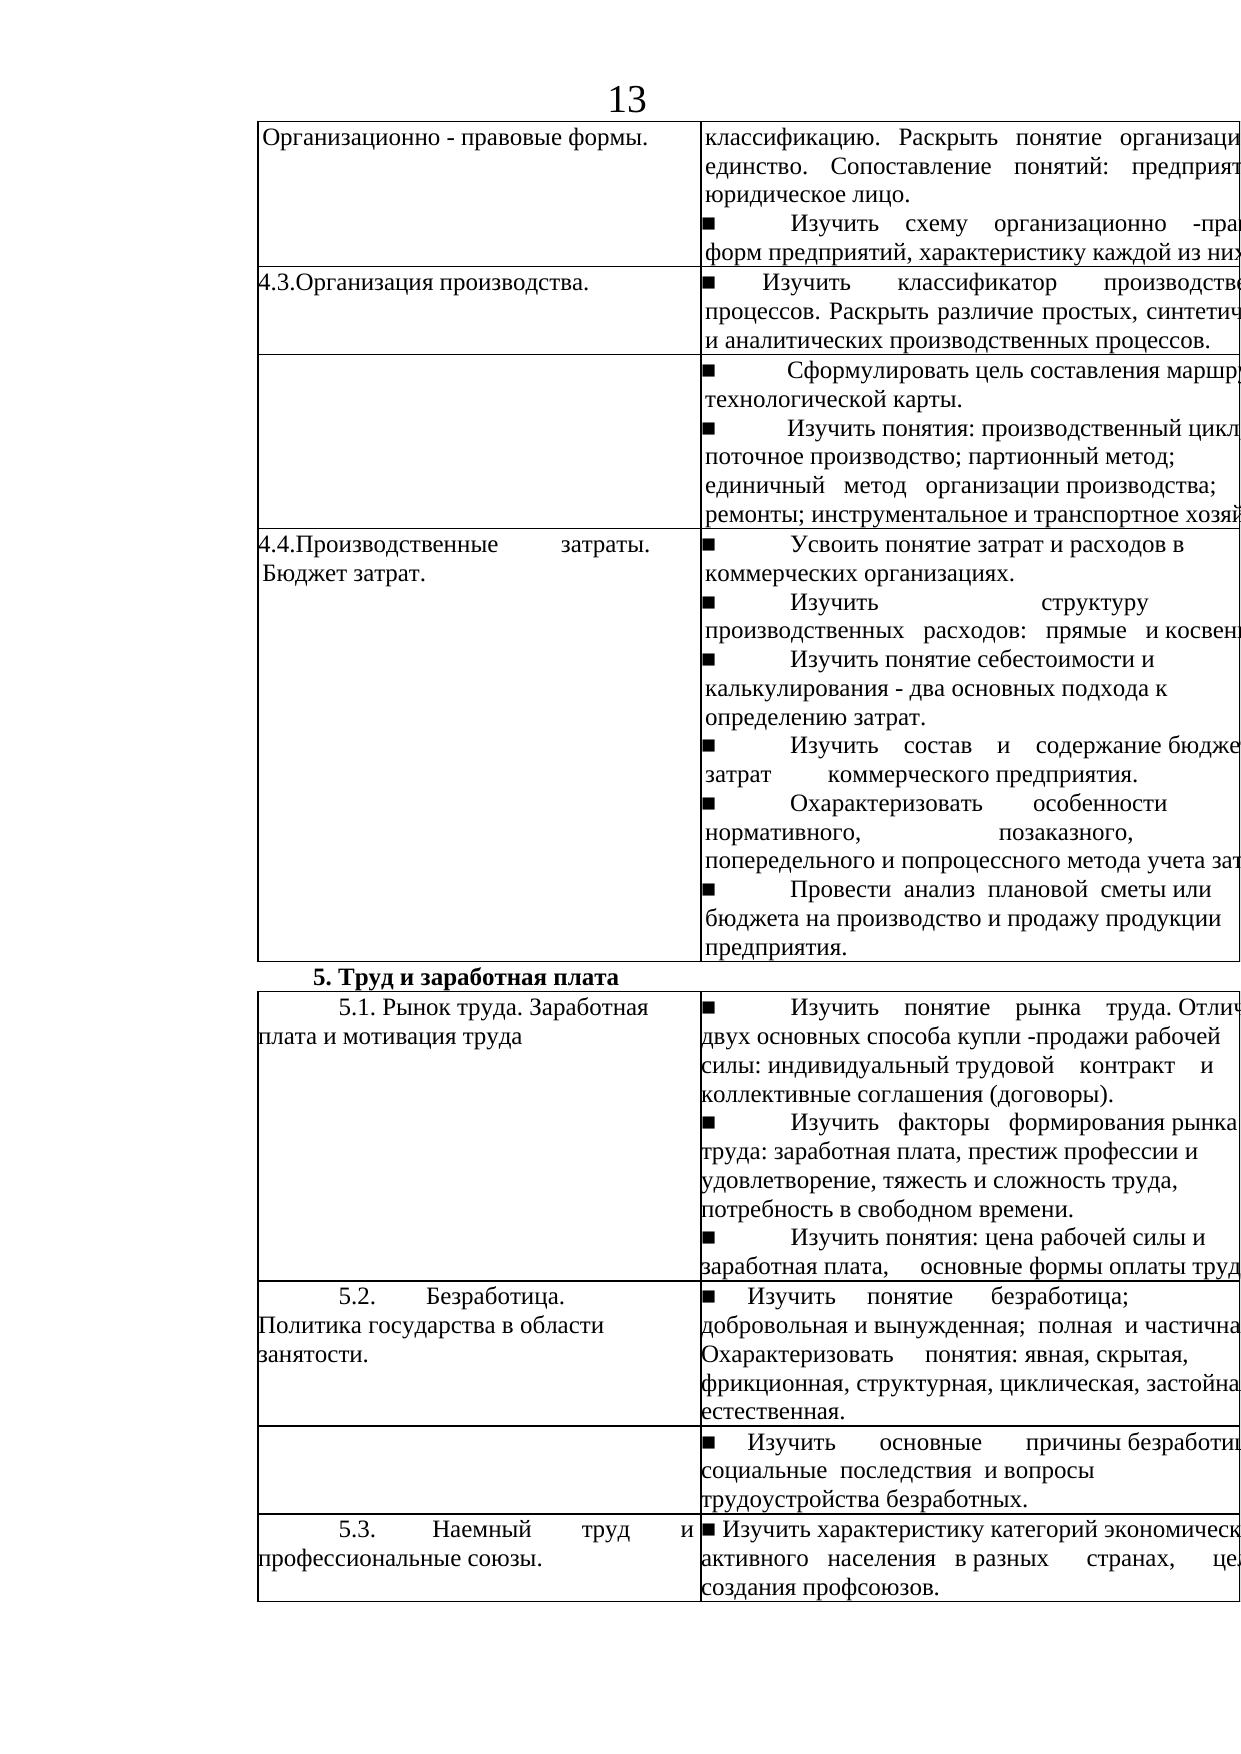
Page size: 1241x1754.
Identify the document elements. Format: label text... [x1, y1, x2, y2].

table_cell [259, 1427, 700, 1513]
table_cell ■ Изучить понятие безработица; добровольная и вынужденная; полная и частичная. Охарактеризовать понятия: явная, скрытая, фрикционная, структурная, циклическая, застойная, естественная. [702, 1282, 1239, 1425]
table_cell 5. Труд и заработная плата [258, 962, 1240, 991]
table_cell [702, 122, 1239, 266]
table_cell 4.4.Производственные затраты. Бюджет затрат. [259, 529, 700, 961]
table_cell 4.3.Организация производства. [259, 267, 700, 354]
table_cell [259, 355, 700, 528]
table_cell ■ Изучить основные причины безработицы, социальные последствия и вопросы трудоустройства безработных. [702, 1427, 1239, 1513]
table_cell ■ Сформулировать цель составления маршрутной технологической карты. ■ Изучить понятия: производственный цикл, поточное производство; партионный метод; единичный метод организации производства; ремонты; инструментальное и транспортное хозяйство. [702, 355, 1239, 528]
table_cell 5.3. Наемный труд и профессиональные союзы. [259, 1515, 700, 1601]
table_cell ■ Усвоить понятие затрат и расходов в коммерческих организациях. ■ Изучить структуру производственных расходов: прямые и косвенные. ■ Изучить понятие себестоимости и калькулирования - два основных подхода к определению затрат. ■ Изучить состав и содержание бюджета затрат коммерческого предприятия. ■ Охарактеризовать особенности нормативного, позаказного, попередельного и попроцессного метода учета затрат. ■ Провести анализ плановой сметы или бюджета на производство и продажу продукции предприятия. [702, 529, 1239, 961]
table_cell ■ Изучить классификатор производственных процессов. Раскрыть различие простых, синтетических и аналитических производственных процессов. [702, 267, 1239, 354]
table_cell ■ Изучить понятие рынка труда. Отличие двух основных способа купли -продажи рабочей силы: индивидуальный трудовой контракт и коллективные соглашения (договоры). ■ Изучить факторы формирования рынка труда: заработная плата, престиж профессии и удовлетворение, тяжесть и сложность труда, потребность в свободном времени. ■ Изучить понятия: цена рабочей силы и заработная плата, основные формы оплаты труда. [702, 992, 1239, 1280]
table_cell 5.2. Безработица. Политика государства в области занятости. [259, 1282, 700, 1425]
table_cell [259, 122, 700, 266]
table_cell 5.1. Рынок труда. Заработная плата и мотивация труда [259, 992, 700, 1280]
table_cell ■ Изучить характеристику категорий экономически активного населения в разных странах, цели создания профсоюзов. [702, 1515, 1239, 1601]
